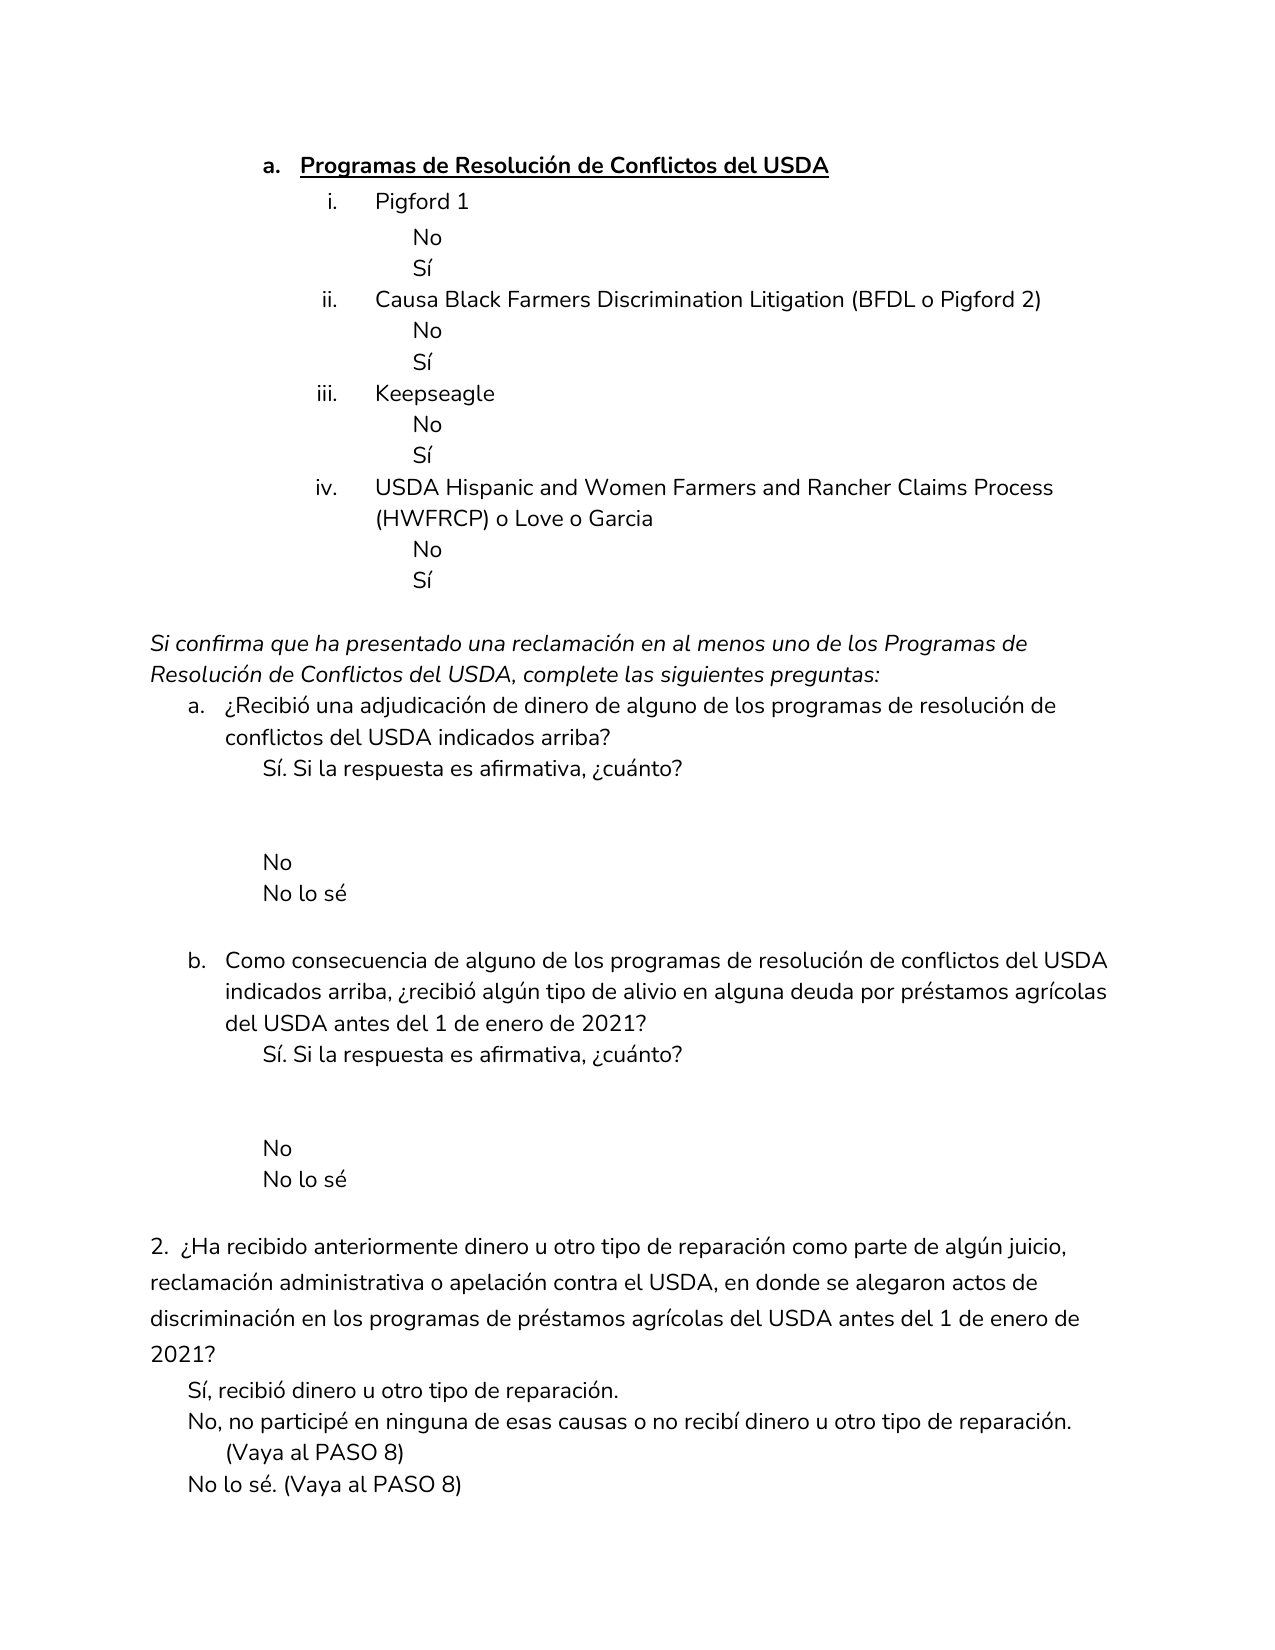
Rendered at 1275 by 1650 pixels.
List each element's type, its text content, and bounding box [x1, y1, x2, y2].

list USDA Hispanic and Women Farmers and Rancher Claims Process (HWFRCP) o Love o Garcia [337, 472, 1125, 534]
list Pigford 1 [337, 186, 1125, 217]
list No, no participé en ninguna de esas causas o no recibí dinero u otro tipo de reparación. (Vaya al PASO 8) [187, 1406, 1125, 1469]
list Como consecuencia de alguno de los programas de resolución de conflictos del USDA indicados arriba, ¿recibió algún tipo de alivio en alguna deuda por préstamos agrícolas del USDA antes del 1 de enero de 2021? [187, 945, 1125, 1039]
text 2. ¿Ha recibido anteriormente dinero u otro tipo de reparación como parte de algún juicio, reclamación administrativa o apelación contra el USDA, en donde se alegaron actos de discriminación en los programas de préstamos agrícolas del USDA antes del 1 de enero de 2021? [150, 1231, 1125, 1370]
list No [262, 1133, 1125, 1164]
list Causa Black Farmers Discrimination Litigation (BFDL o Pigford 2) [337, 284, 1125, 316]
list No lo sé [262, 878, 1125, 909]
list Sí [412, 441, 1125, 472]
list Sí. Si la respuesta es afirmativa, ¿cuánto? [262, 1039, 1125, 1070]
list Sí, recibió dinero u otro tipo de reparación. [187, 1375, 1125, 1406]
list No lo sé [262, 1164, 1125, 1195]
list ¿Recibió una adjudicación de dinero de alguno de los programas de resolución de conflictos del USDA indicados arriba? [187, 691, 1125, 753]
list No lo sé. (Vaya al PASO 8) [187, 1469, 1125, 1500]
text Si confirma que ha presentado una reclamación en al menos uno de los Programas de Resolución de Conflictos del USDA, complete las siguientes preguntas: [150, 628, 1125, 691]
list No [262, 847, 1125, 878]
list No [412, 534, 1125, 566]
list Keepseagle [337, 378, 1125, 409]
list Sí [412, 566, 1125, 597]
list Programas de Resolución de Conflictos del USDA [262, 150, 1125, 181]
list No [412, 316, 1125, 347]
list No [412, 409, 1125, 441]
list No [412, 222, 1125, 253]
list Sí. Si la respuesta es afirmativa, ¿cuánto? [262, 753, 1125, 784]
list Sí [412, 253, 1125, 284]
list Sí [412, 347, 1125, 378]
